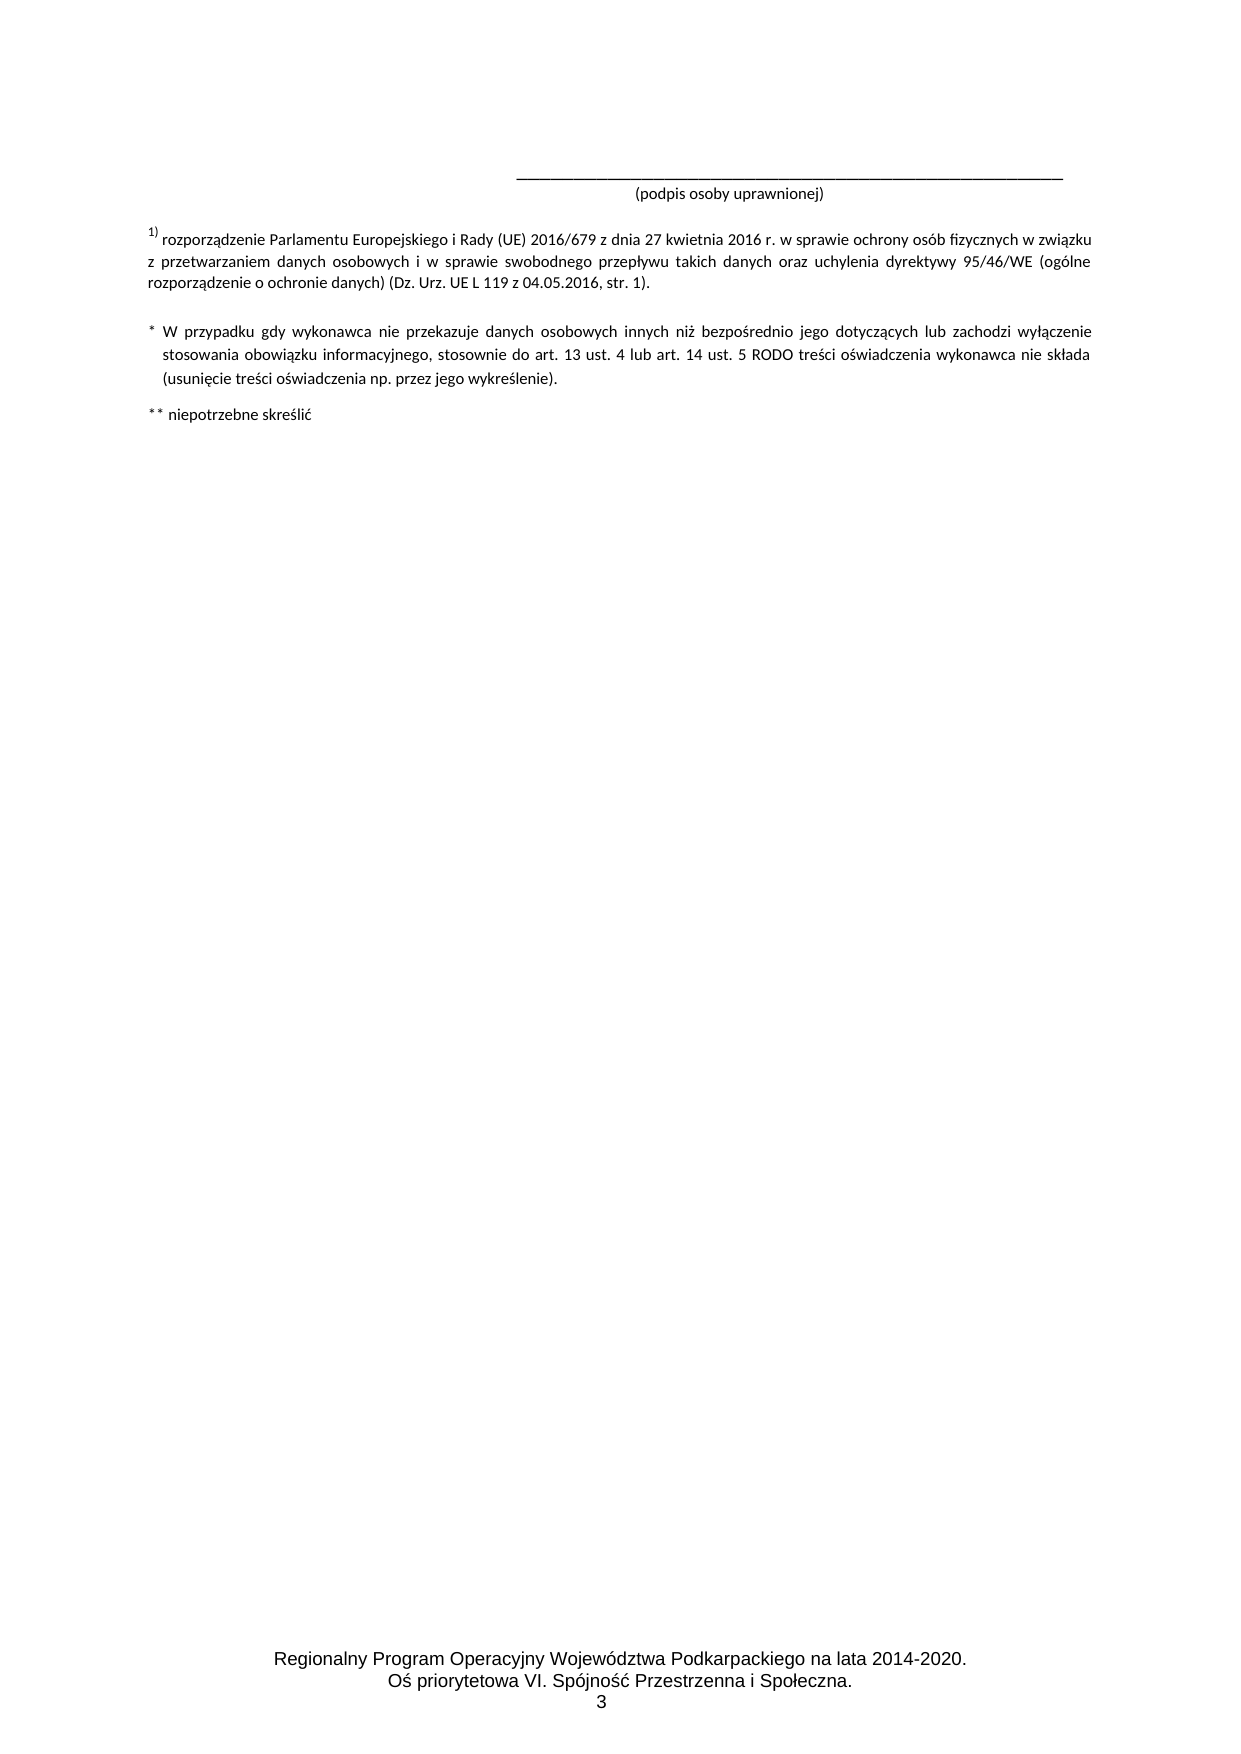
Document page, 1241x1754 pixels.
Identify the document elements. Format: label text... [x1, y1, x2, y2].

text * W przypadku gdy wykonawca nie przekazuje danych osobowych innych niż bezpośrednio jego dotyczących lub zachodzi wyłączenie stosowania obowiązku informacyjnego, stosownie do art. 13 ust. 4 lub art. 14 ust. 5 RODO treści oświadczenia wykonawca nie składa (usunięcie treści oświadczenia np. przez jego wykreślenie). [148, 321, 1092, 388]
text ** niepotrzebne skreślić [148, 404, 1092, 424]
text 1) rozporządzenie Parlamentu Europejskiego i Rady (UE) 2016/679 z dnia 27 kwietnia 2016 r. w sprawie ochrony osób fizycznych w związku z przetwarzaniem danych osobowych i w sprawie swobodnego przepływu takich danych oraz uchylenia dyrektywy 95/46/WE (ogólne rozporządzenie o ochronie danych) (Dz. Urz. UE L 119 z 04.05.2016, str. 1). [148, 223, 1092, 292]
text ________________________________________________ [516, 155, 1092, 183]
text (podpis osoby uprawnionej) [635, 183, 1092, 203]
